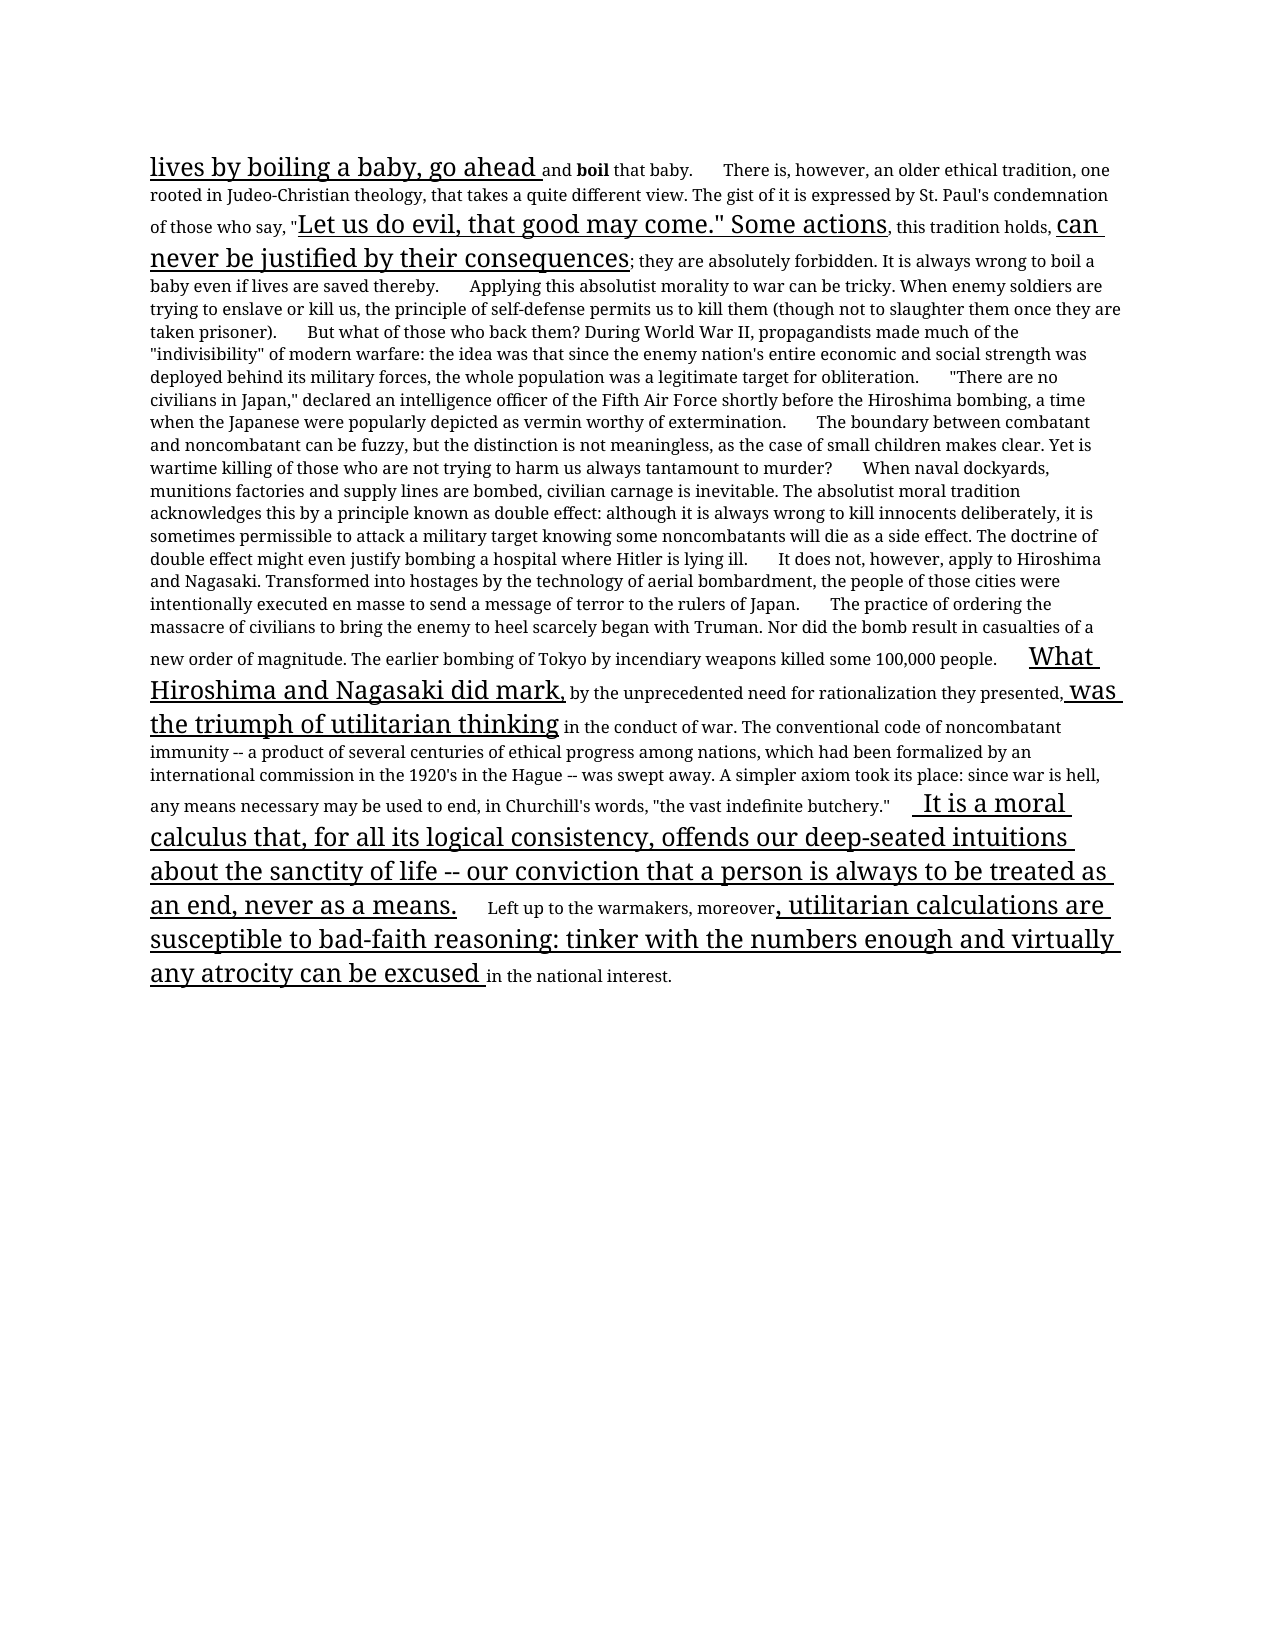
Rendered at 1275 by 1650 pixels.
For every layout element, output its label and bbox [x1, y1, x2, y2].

text [150, 150, 1125, 990]
